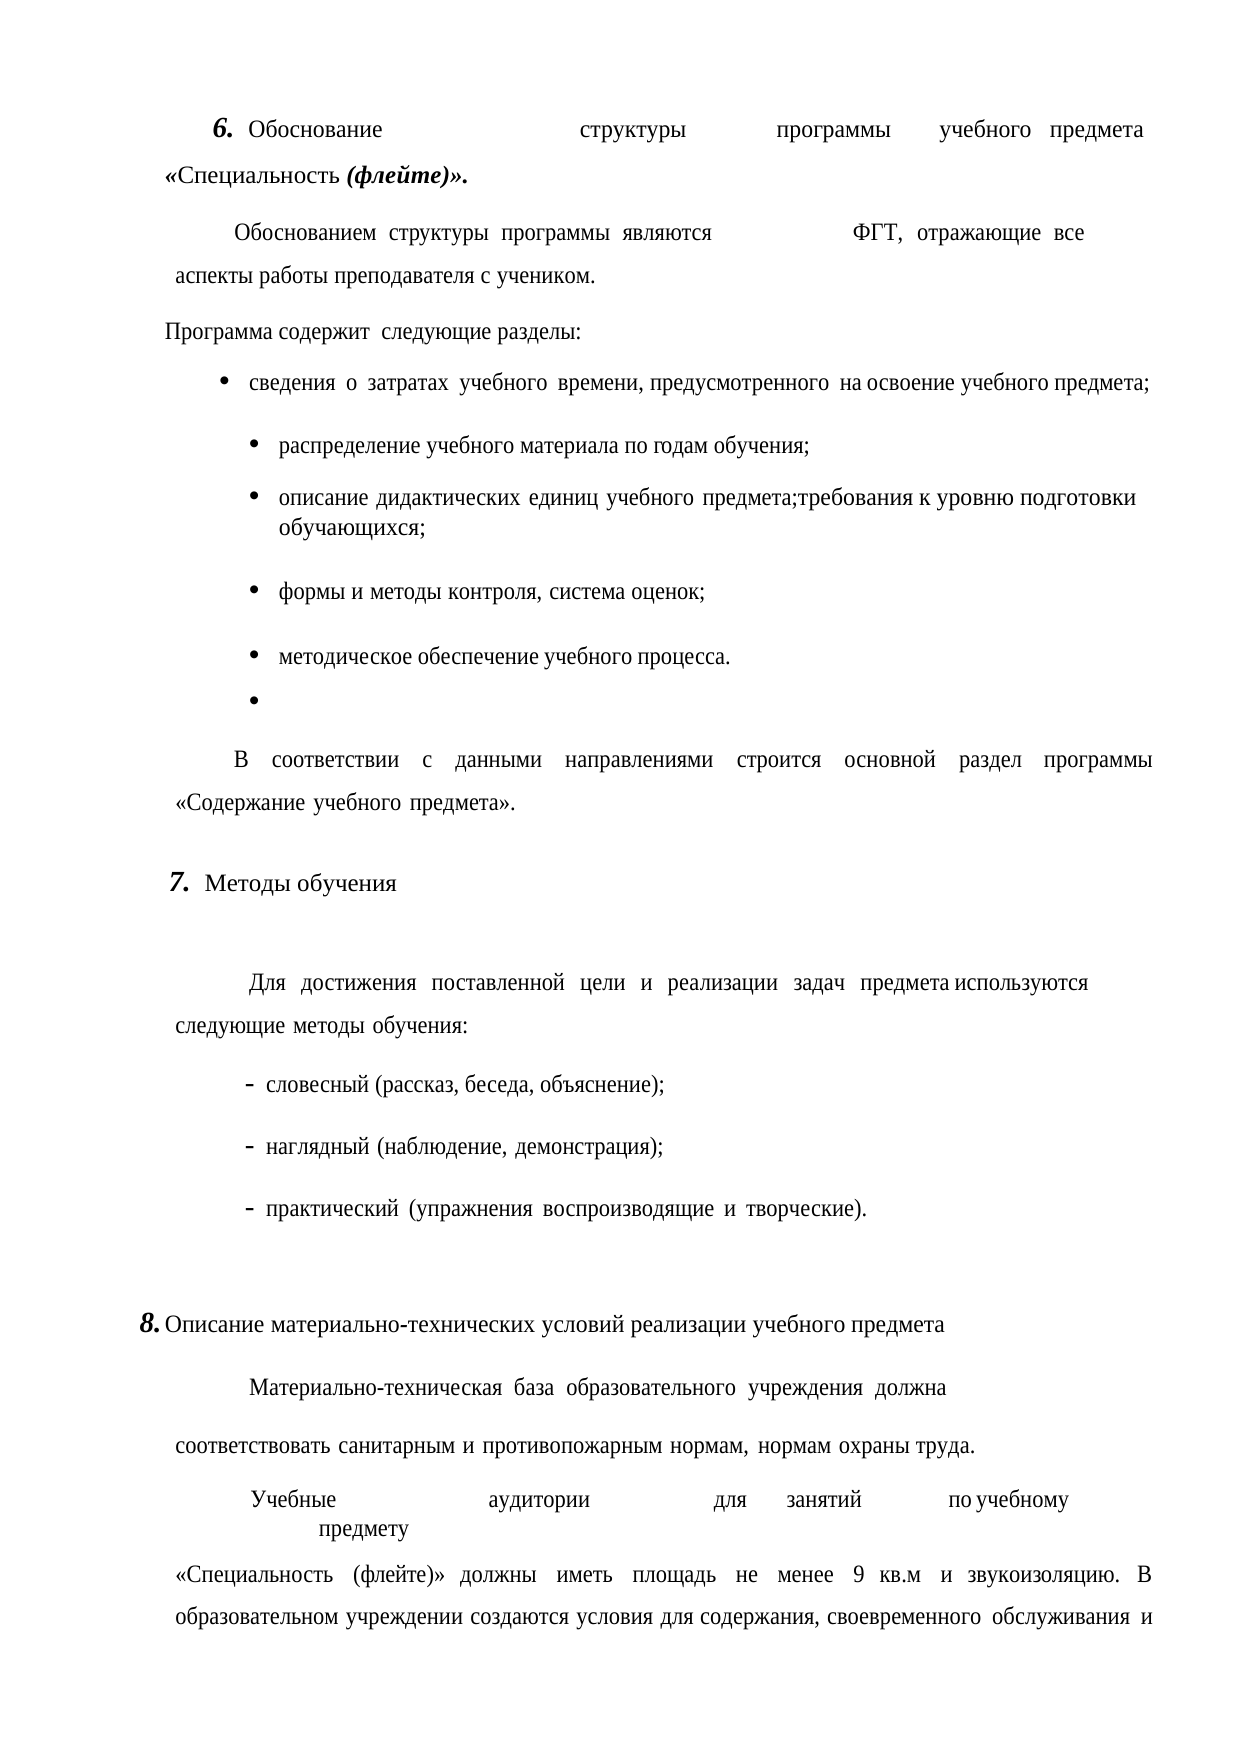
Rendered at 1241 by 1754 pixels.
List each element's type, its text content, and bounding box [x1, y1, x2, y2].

list практический (упражнения воспроизводящие и творческие). [244, 1189, 1165, 1222]
list сведения о затратах учебного времени, предусмотренного на освоение учебного предмета; [219, 363, 1153, 397]
list формы и методы контроля, система оценок; [249, 572, 1165, 605]
text Обоснованием структуры программы являются ФГТ, отражающие все аспекты работы преподавателя с учеником. [175, 217, 1152, 289]
list наглядный (наблюдение, демонстрация); [244, 1127, 1165, 1161]
text Программа содержит следующие разделы: [164, 316, 1165, 345]
text Материально-техническая база образовательного учреждения должна [249, 1368, 1165, 1402]
list словесный (рассказ, беседа, объяснение); [244, 1066, 1165, 1099]
list Обоснование структуры программы учебного предмета [212, 110, 1165, 144]
list распределение учебного материала по годам обучения; [249, 426, 1165, 460]
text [175, 1559, 1153, 1630]
list методическое обеспечение учебного процесса. [249, 637, 1165, 670]
text «Специальность (флейте)». [164, 161, 1165, 189]
list описание дидактических единиц учебного предмета;требования к уровню подготовки обучающихся; [249, 478, 1165, 541]
list Методы обучения [168, 864, 441, 897]
text В соответствии с данными направлениями строится основной раздел программы «Содержание учебного предмета». [175, 744, 1153, 816]
list Описание материально-технических условий реализации учебного предмета [139, 1306, 1152, 1339]
text Для достижения поставленной цели и реализации задач предмета используются следующие методы обучения: [175, 967, 1153, 1039]
text соответствовать санитарным и противопожарным нормам, нормам охраны труда. [175, 1430, 1153, 1459]
text Учебные аудитории для занятий по учебному предмету [250, 1484, 1165, 1542]
